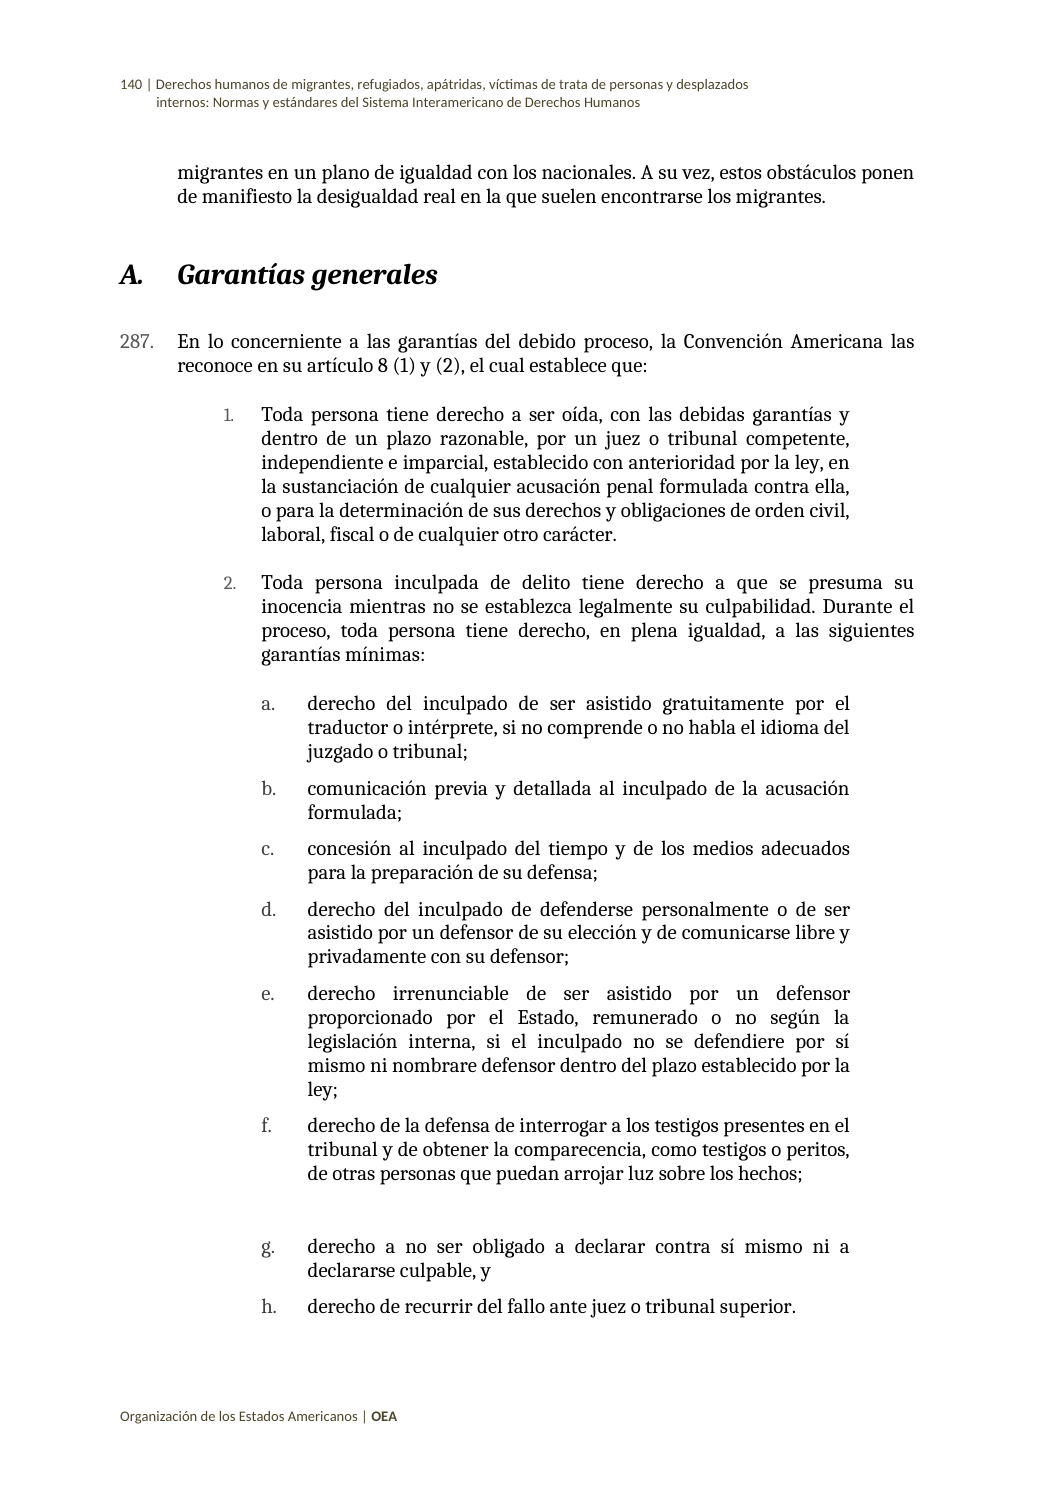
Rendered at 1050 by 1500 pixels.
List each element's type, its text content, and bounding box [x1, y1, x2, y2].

list derecho irrenunciable de ser asistido por un defensor proporcionado por el Estado, remunerado o no según la legislación interna, si el inculpado no se defendiere por sí mismo ni nombrare defensor dentro del plazo establecido por la ley; [261, 982, 851, 1101]
list derecho del inculpado de defenderse personalmente o de ser asistido por un defensor de su elección y de comunicarse libre y privadamente con su defensor; [261, 897, 851, 969]
text Con frecuencia esta clase de procedimientos se caracteriza por un alto grado de arbitrariedad estatal, frente a la cual las personas migrantes tienen un margen de respuesta mínimo, cuando no nulo. A menudo estos procedimientos tienen múltiples obstáculos, tanto de iure como de facto, que impiden el goce de los derechos de los migrantes en un plano de igualdad con los nacionales. A su vez, estos obstáculos ponen de manifiesto la desigualdad real en la que suelen encontrarse los migrantes. [120, 161, 915, 208]
text En lo concerniente a las garantías del debido proceso, la Convención Americana las reconoce en su artículo 8 (1) y (2), el cual establece que: [120, 329, 915, 377]
list derecho del inculpado de ser asistido gratuitamente por el traductor o intérprete, si no comprende o no habla el idioma del juzgado o tribunal; [261, 692, 851, 764]
list derecho de recurrir del fallo ante juez o tribunal superior. [261, 1295, 851, 1319]
list concesión al inculpado del tiempo y de los medios adecuados para la preparación de su defensa; [261, 837, 851, 885]
list derecho a no ser obligado a declarar contra sí mismo ni a declararse culpable, y [261, 1235, 851, 1283]
subtitle Garantías generales [120, 258, 915, 292]
list Toda persona tiene derecho a ser oída, con las debidas garantías y dentro de un plazo razonable, por un juez o tribunal competente, independiente e imparcial, establecido con anterioridad por la ley, en la sustanciación de cualquier acusación penal formulada contra ella, o para la determinación de sus derechos y obligaciones de orden civil, laboral, fiscal o de cualquier otro carácter. [223, 402, 851, 546]
list comunicación previa y detallada al inculpado de la acusación formulada; [261, 776, 851, 824]
list derecho de la defensa de interrogar a los testigos presentes en el tribunal y de obtener la comparecencia, como testigos o peritos, de otras personas que puedan arrojar luz sobre los hechos; [261, 1114, 851, 1186]
text Toda persona inculpada de delito tiene derecho a que se presuma su inocencia mientras no se establezca legalmente su culpabilidad. Durante el proceso, toda persona tiene derecho, en plena igualdad, a las siguientes garantías mínimas: [223, 571, 915, 667]
